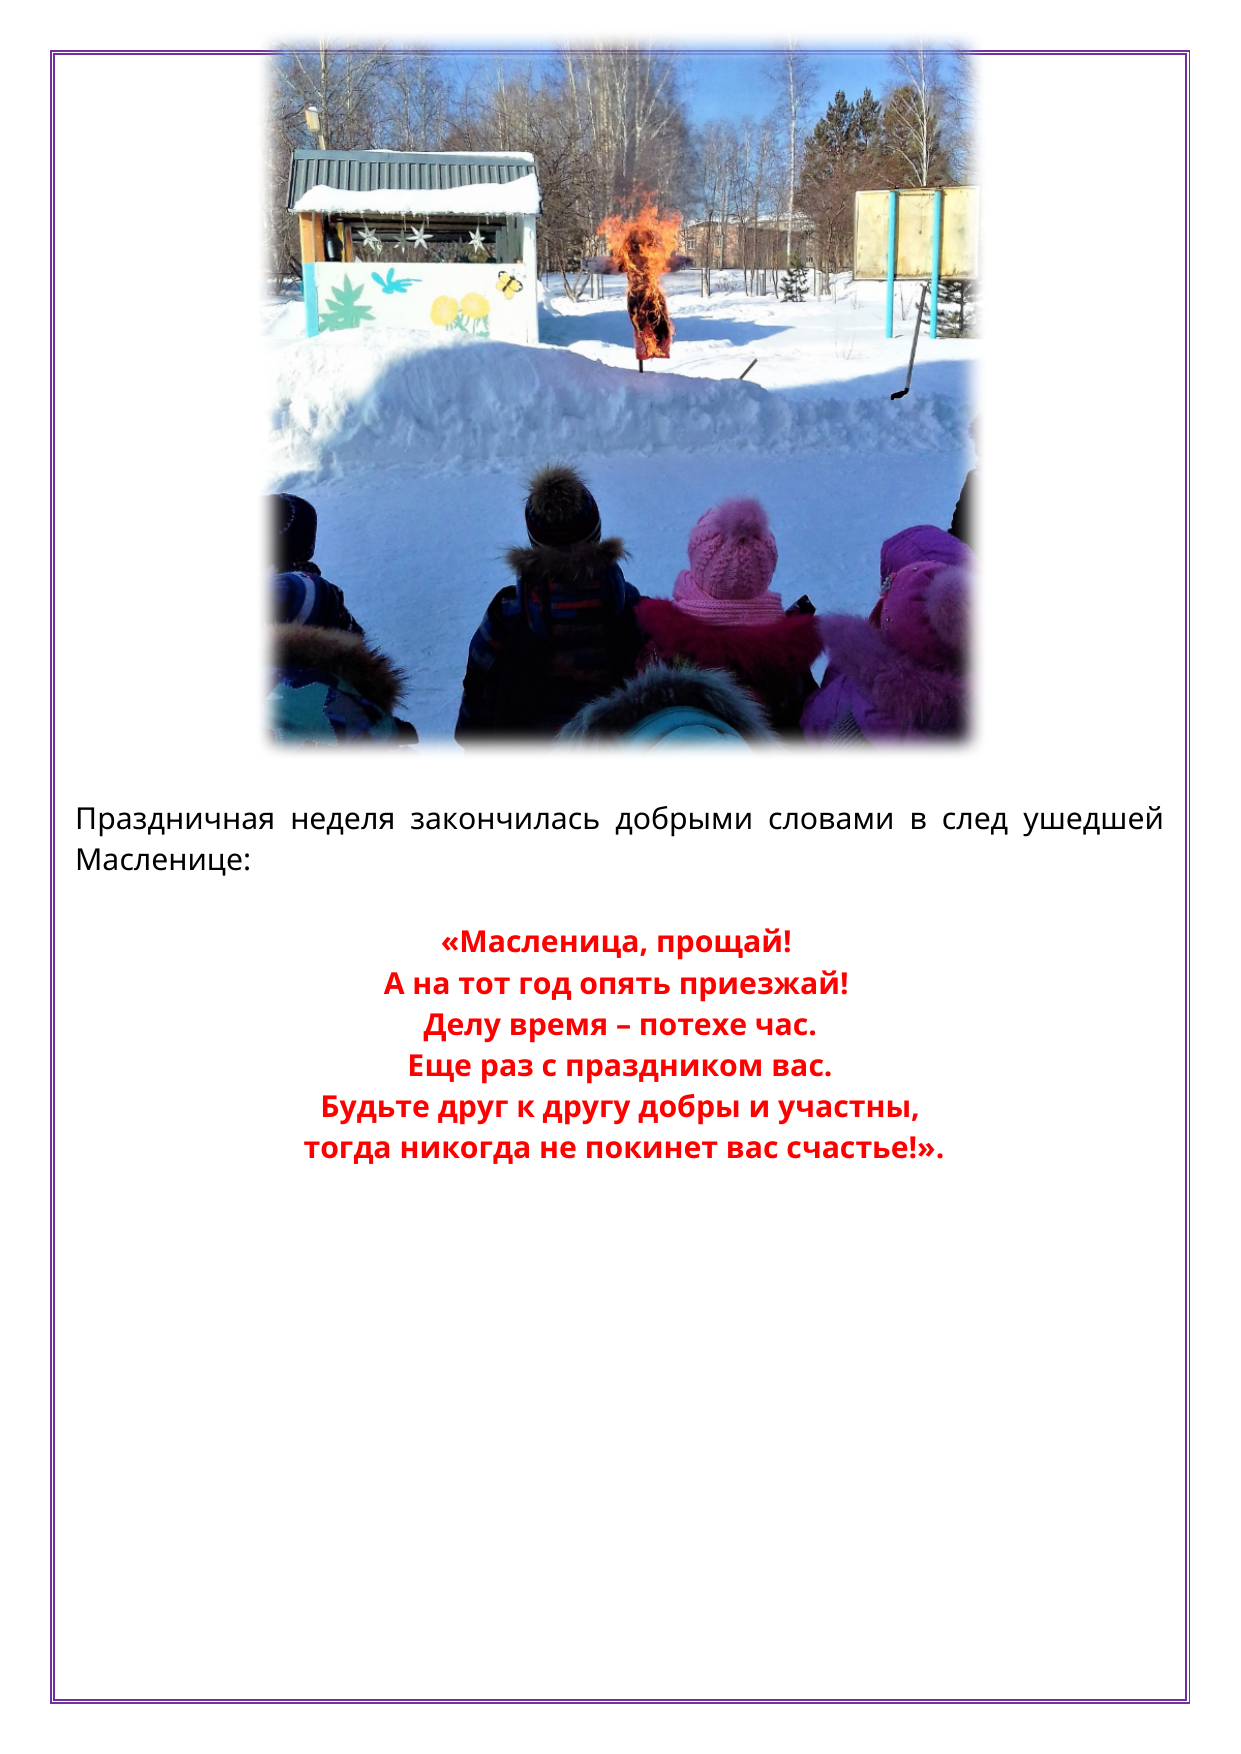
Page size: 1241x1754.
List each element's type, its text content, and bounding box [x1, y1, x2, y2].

text Праздничная неделя закончилась добрыми словами в след ушедшей Масленице: [75, 797, 1165, 879]
picture [285, 58, 958, 731]
text «Масленица, прощай! А на тот год опять приезжай! Делу время – потехе час. Еще раз с праздником вас. Будьте друг к другу добры и участны, тогда никогда не покинет вас счастье!». [75, 921, 1165, 1167]
